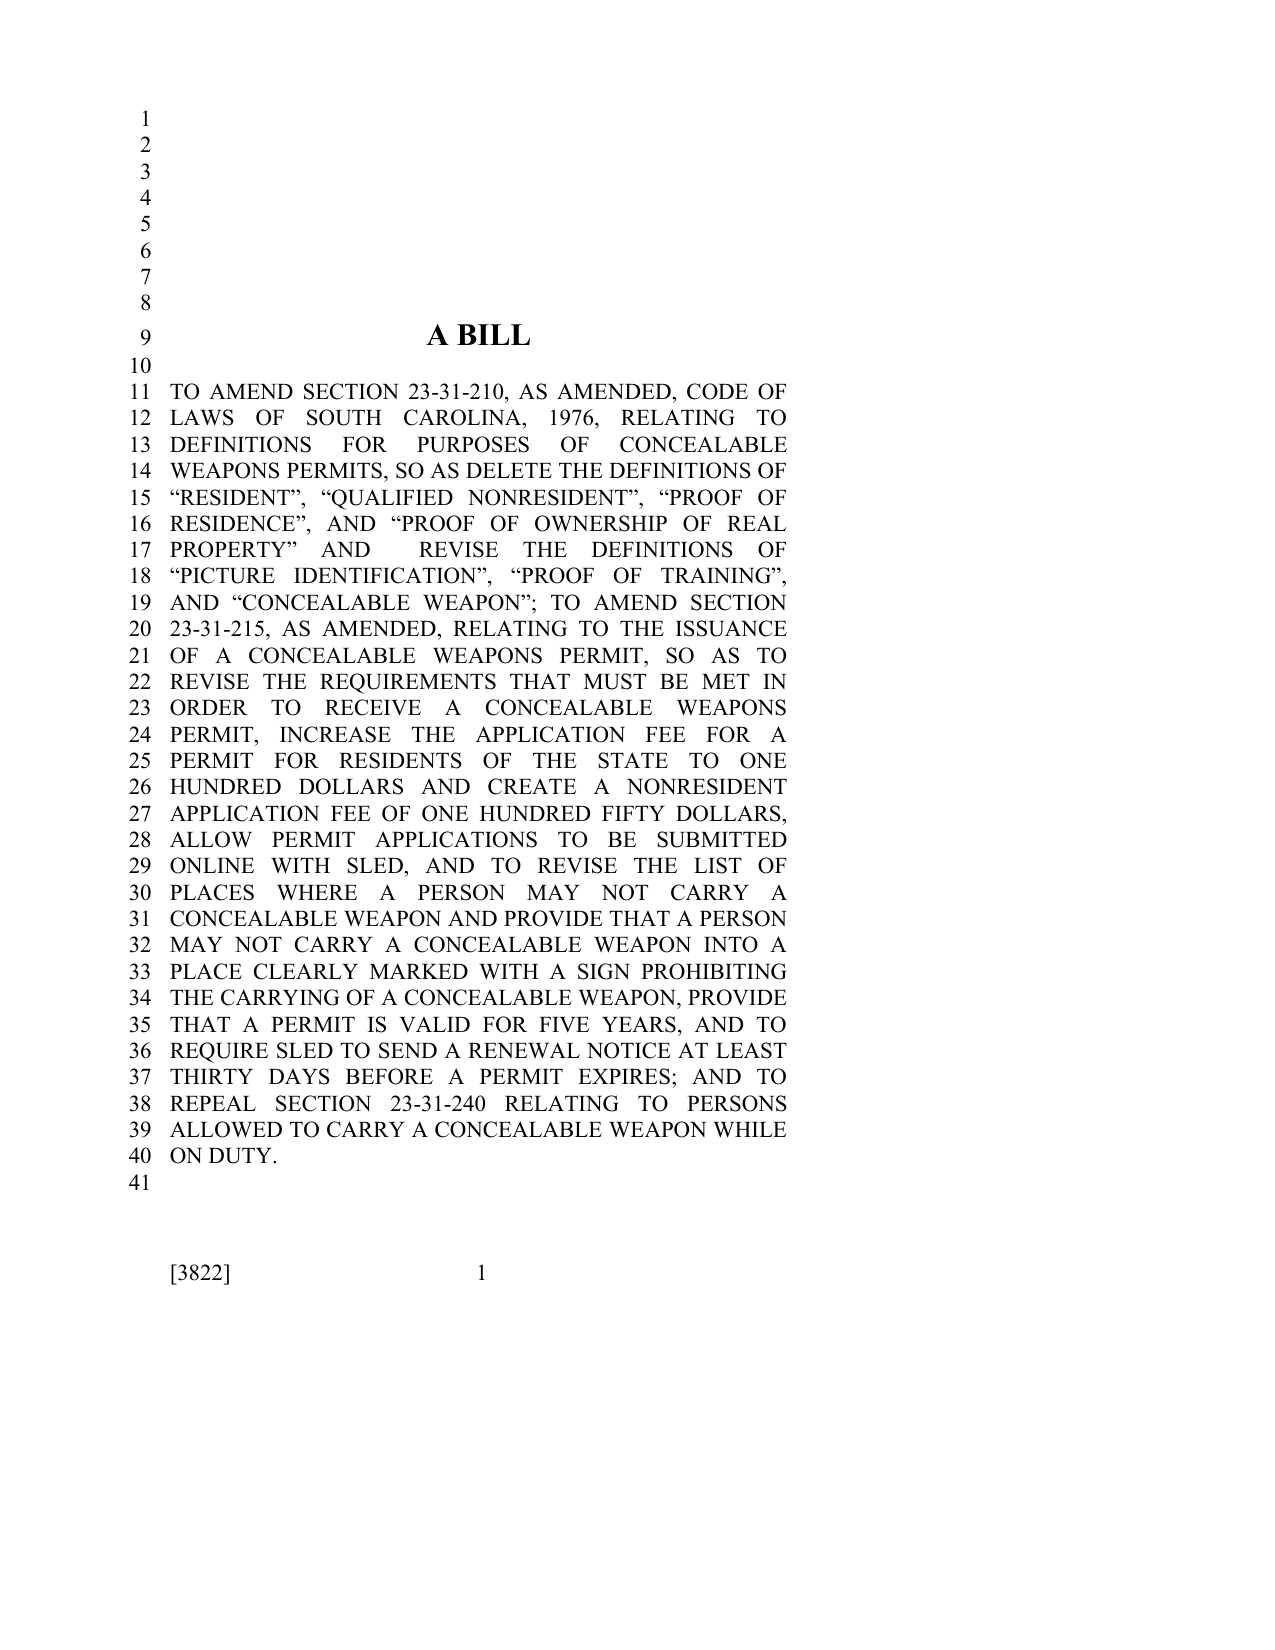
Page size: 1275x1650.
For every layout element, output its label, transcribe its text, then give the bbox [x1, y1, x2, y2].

text TO AMEND SECTION 23-31-210, AS AMENDED, CODE OF LAWS OF SOUTH CAROLINA, 1976, RELATING TO DEFINITIONS FOR PURPOSES OF CONCEALABLE WEAPONS PERMITS, SO AS DELETE THE DEFINITIONS OF “RESIDENT”, “QUALIFIED NONRESIDENT”, “PROOF OF RESIDENCE”, AND “PROOF OF OWNERSHIP OF REAL PROPERTY” AND REVISE THE DEFINITIONS OF “PICTURE IDENTIFICATION”, “PROOF OF TRAINING”, AND “CONCEALABLE WEAPON”; TO AMEND SECTION 23-31-215, AS AMENDED, RELATING TO THE ISSUANCE OF A CONCEALABLE WEAPONS PERMIT, SO AS TO REVISE THE REQUIREMENTS THAT MUST BE MET IN ORDER TO RECEIVE A CONCEALABLE WEAPONS PERMIT, INCREASE THE APPLICATION FEE FOR A PERMIT FOR RESIDENTS OF THE STATE TO ONE HUNDRED DOLLARS AND CREATE A NONRESIDENT APPLICATION FEE OF ONE HUNDRED FIFTY DOLLARS, ALLOW PERMIT APPLICATIONS TO BE SUBMITTED ONLINE WITH SLED, AND TO REVISE THE LIST OF PLACES WHERE A PERSON MAY NOT CARRY A CONCEALABLE WEAPON AND PROVIDE THAT A PERSON MAY NOT CARRY A CONCEALABLE WEAPON INTO A PLACE CLEARLY MARKED WITH A SIGN PROHIBITING THE CARRYING OF A CONCEALABLE WEAPON, PROVIDE THAT A PERMIT IS VALID FOR FIVE YEARS, AND TO REQUIRE SLED TO SEND A RENEWAL NOTICE AT LEAST THIRTY DAYS BEFORE A PERMIT EXPIRES; AND TO REPEAL SECTION 23-31-240 RELATING TO PERSONS ALLOWED TO CARRY A CONCEALABLE WEAPON WHILE ON DUTY. [169, 378, 787, 1169]
text A BILL [169, 316, 787, 352]
